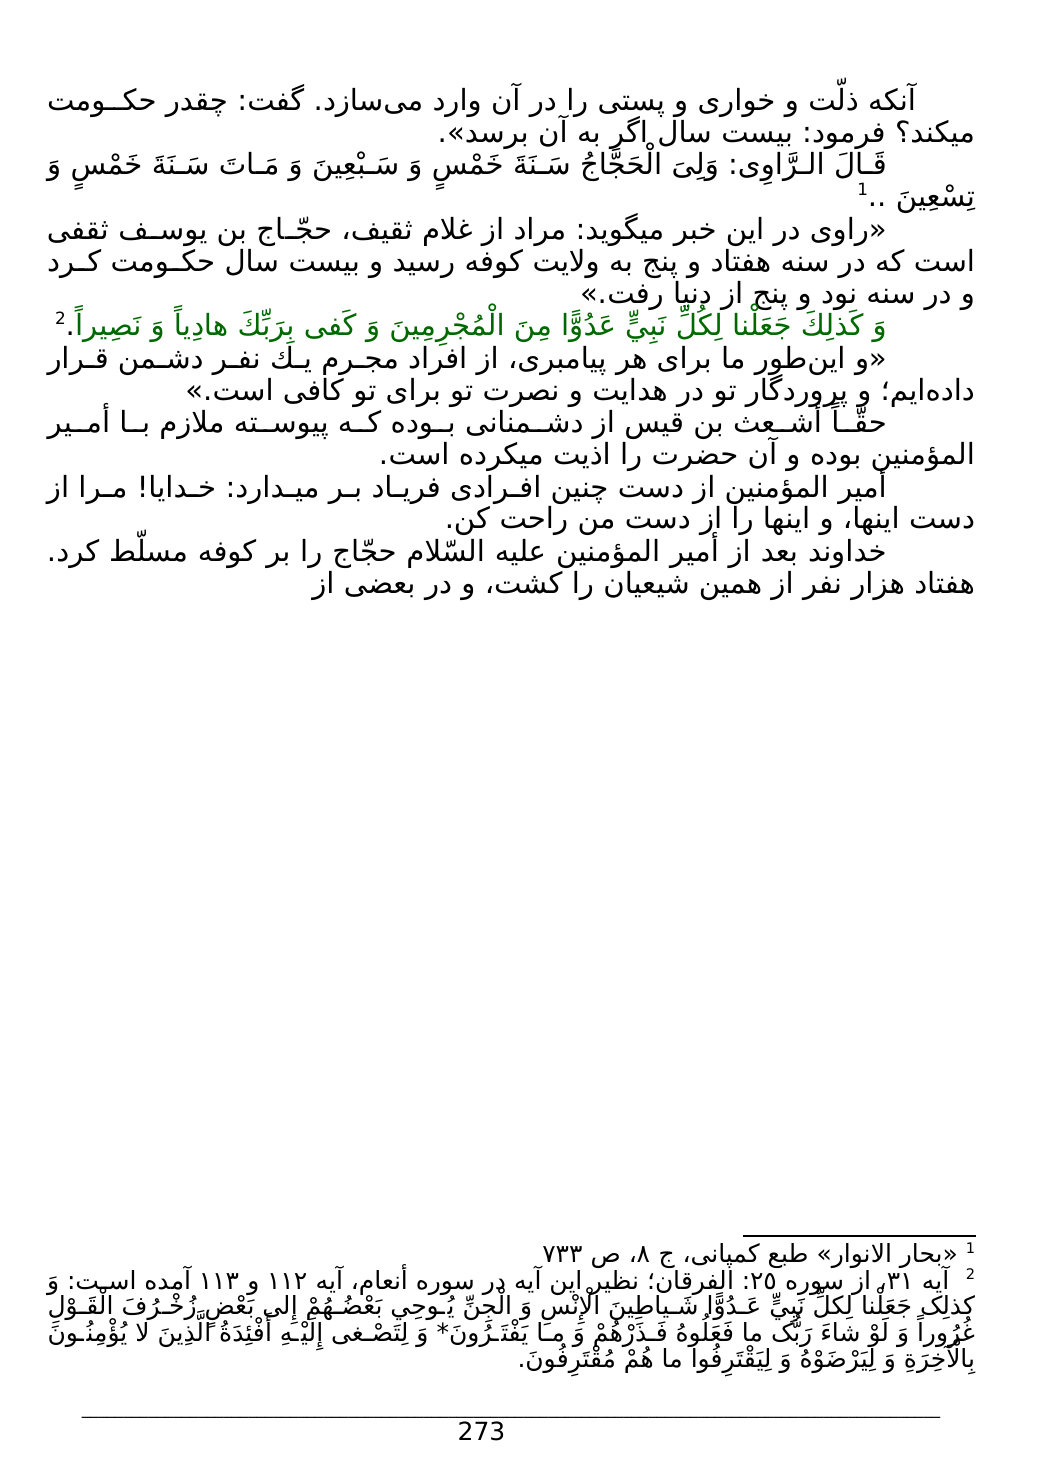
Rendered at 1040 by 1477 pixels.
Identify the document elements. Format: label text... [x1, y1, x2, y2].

text أمیر المؤمنین از دست چنین افرادى فریاد بر میدارد: خدایا! مرا از دست اینها، و اینها را از دست من راحت كن. [47, 471, 975, 536]
text وَ كَذلِكَ جَعَلْنا لِكُلِّ نَبِيٍّ عَدُوًّا مِنَ الْمُجْرِمِينَ وَ كَفى‌ بِرَبِّكَ هادِياً وَ نَصِيراً. [47, 310, 975, 342]
text قَالَ الرَّاوِى: وَلِىَ الْحَجَّاجُ سَنَةَ خَمْسٍ وَ سَبْعِینَ وَ مَاتَ سَنَةَ خَمْسٍ وَ تِسْعِینَ .. [47, 149, 975, 213]
text «و این‌طور ما براى هر پیامبرى، از افراد مجرم یك نفر دشمن قرار داده‌ایم؛ و پروردگار تو در هدایت و نصرت تو براى تو كافى است.» [47, 342, 975, 407]
text آنكه ذلّت و خوارى و پستى را در آن وارد مى‌سازد. گفت: چقدر حكومت میكند؟ فرمود: بیست سال اگر به آن برسد». [47, 84, 975, 149]
text حقّاً أشعث بن قیس از دشمنانى بوده كه پیوسته ملازم با أمیر المؤمنین بوده و آن حضرت را اذیت میكرده است. [47, 407, 975, 471]
text «راوى در این خبر میگوید: مراد از غلام ثقیف، حجّاج بن یوسف ثقفى است كه در سنه هفتاد و پنج به ولایت كوفه رسید و بیست سال حكومت كرد و در سنه نود و پنج از دنیا رفت.» [47, 213, 975, 310]
text خداوند بعد از أمیر المؤمنین علیه السّلام حجّاج را بر كوفه مسلّط كرد. هفتاد هزار نفر از همین شیعیان را كشت، و در بعضى از [47, 536, 975, 600]
